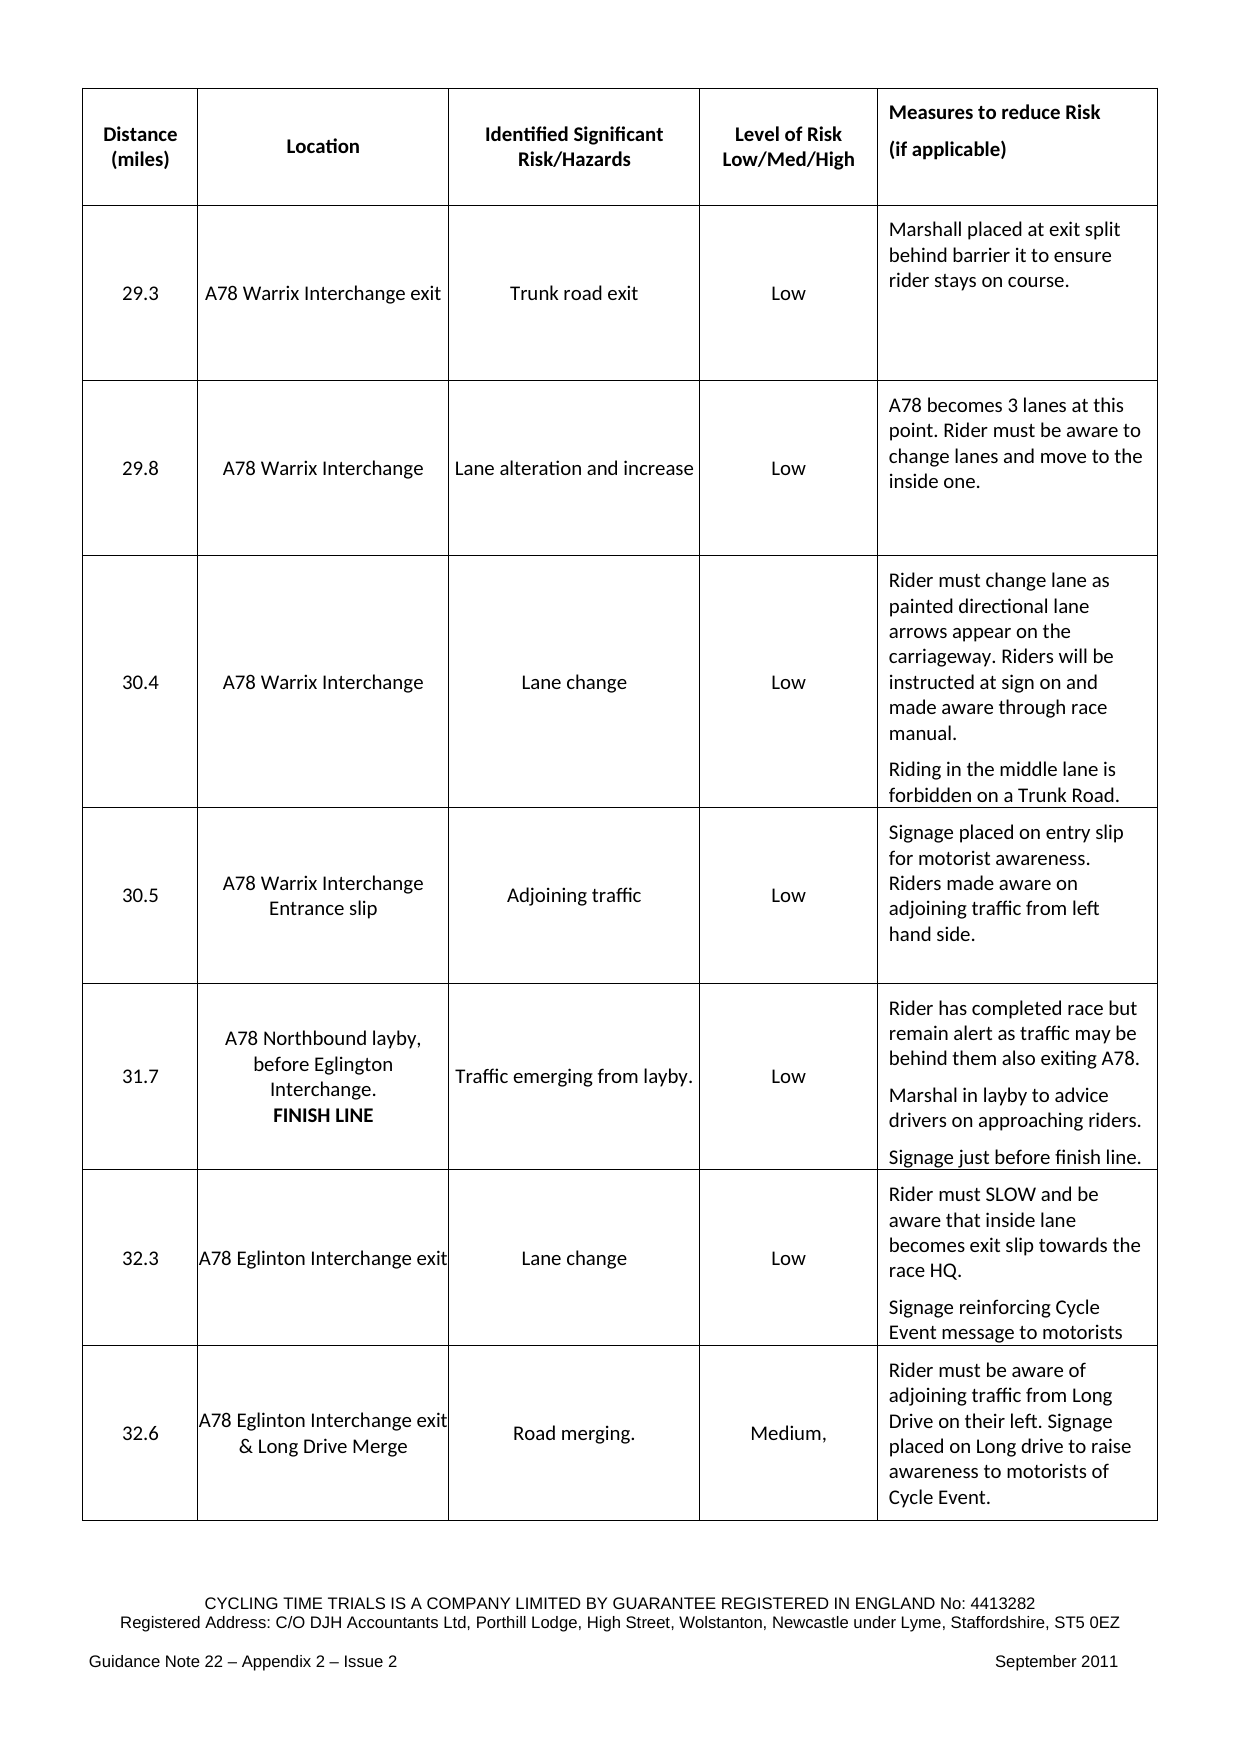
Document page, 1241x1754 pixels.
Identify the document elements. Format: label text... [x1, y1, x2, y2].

table_cell Traffic emerging from layby. [449, 984, 699, 1169]
table_cell Medium, [700, 1346, 877, 1520]
table_cell Lane alteration and increase [449, 381, 699, 555]
table_cell Rider must change lane as painted directional lane arrows appear on the carriageway. Riders will be instructed at sign on and made aware through race manual. Riding in the middle lane is forbidden on a Trunk Road. [878, 556, 1157, 807]
table_cell Rider must be aware of adjoining traffic from Long Drive on their left. Signage placed on Long drive to raise awareness to motorists of Cycle Event. [878, 1346, 1157, 1520]
table_cell A78 Warrix Interchange [198, 556, 448, 807]
table_cell A78 Northbound layby, before Eglington Interchange. FINISH LINE [198, 984, 448, 1169]
table_cell Lane change [449, 1170, 699, 1345]
table_cell Lane change [449, 556, 699, 807]
table_cell 32.6 [83, 1346, 197, 1520]
table_cell 30.5 [83, 808, 197, 983]
table_header Level of Risk Low/Med/High [700, 89, 877, 204]
table_cell 29.8 [83, 381, 197, 555]
table_cell A78 Eglinton Interchange exit & Long Drive Merge [198, 1346, 448, 1520]
table_cell Low [700, 556, 877, 807]
table_cell Marshall placed at exit split behind barrier it to ensure rider stays on course. [878, 206, 1157, 380]
table_cell A78 Eglinton Interchange exit [198, 1170, 448, 1345]
table_cell Rider must SLOW and be aware that inside lane becomes exit slip towards the race HQ. Signage reinforcing Cycle Event message to motorists [878, 1170, 1157, 1345]
table_cell Adjoining traffic [449, 808, 699, 983]
table_cell Low [700, 1170, 877, 1345]
table_cell 31.7 [83, 984, 197, 1169]
table_header Distance (miles) [83, 89, 197, 204]
table_cell Road merging. [449, 1346, 699, 1520]
table_cell A78 Warrix Interchange exit [198, 206, 448, 380]
table_header Location [198, 89, 448, 204]
table_cell Trunk road exit [449, 206, 699, 380]
table_cell Signage placed on entry slip for motorist awareness. Riders made aware on adjoining traffic from left hand side. [878, 808, 1157, 983]
table_cell A78 Warrix Interchange [198, 381, 448, 555]
table_cell 30.4 [83, 556, 197, 807]
table_cell Low [700, 984, 877, 1169]
table_cell Low [700, 808, 877, 983]
table_cell Low [700, 381, 877, 555]
table_header Identified Significant Risk/Hazards [449, 89, 699, 204]
table_cell 32.3 [83, 1170, 197, 1345]
table_cell 29.3 [83, 206, 197, 380]
table_cell A78 becomes 3 lanes at this point. Rider must be aware to change lanes and move to the inside one. [878, 381, 1157, 555]
table_header Measures to reduce Risk (if applicable) [878, 89, 1157, 204]
table_cell Low [700, 206, 877, 380]
table_cell Rider has completed race but remain alert as traffic may be behind them also exiting A78. Marshal in layby to advice drivers on approaching riders. Signage just before finish line. [878, 984, 1157, 1169]
table_cell A78 Warrix Interchange Entrance slip [198, 808, 448, 983]
